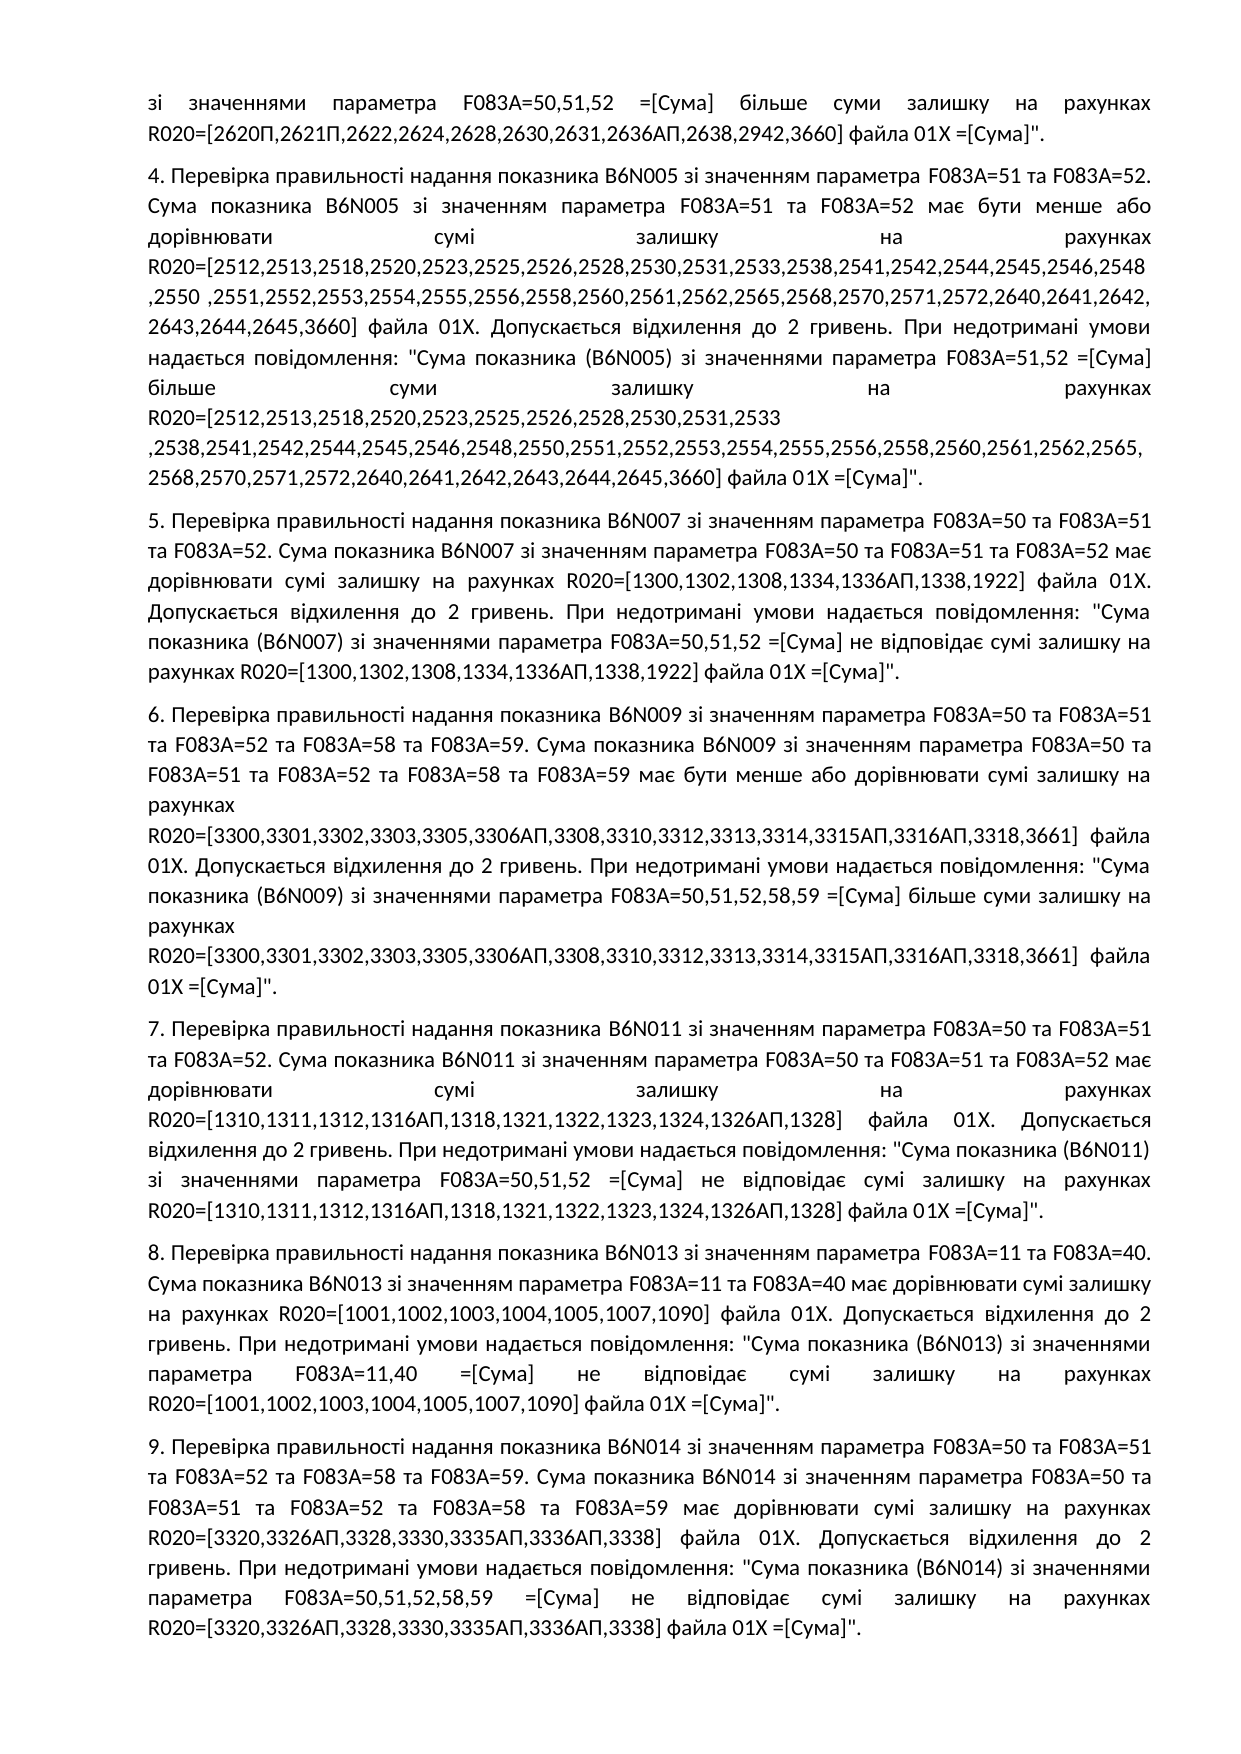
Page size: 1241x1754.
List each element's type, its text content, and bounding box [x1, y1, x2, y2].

text 6. Перевірка правильності надання показника B6N009 зі значенням параметра F083A=50 та F083A=51 та F083A=52 та F083A=58 та F083A=59. Сума показника B6N009 зі значенням параметра F083A=50 та F083A=51 та F083A=52 та F083A=58 та F083A=59 має бути менше або дорівнювати сумі залишку на рахунках R020=[3300,3301,3302,3303,3305,3306АП,3308,3310,3312,3313,3314,3315АП,3316АП,3318,3661] файла 01X. Допускається відхилення до 2 гривень. При недотримані умови надається повідомлення: "Сума показника (B6N009) зі значеннями параметра F083A=50,51,52,58,59 =[Сума] більше суми залишку на рахунках R020=[3300,3301,3302,3303,3305,3306АП,3308,3310,3312,3313,3314,3315АП,3316АП,3318,3661] файла 01X =[Сума]". [148, 700, 1152, 1000]
text 9. Перевірка правильності надання показника B6N014 зі значенням параметра F083A=50 та F083A=51 та F083A=52 та F083A=58 та F083A=59. Сума показника B6N014 зі значенням параметра F083A=50 та F083A=51 та F083A=52 та F083A=58 та F083A=59 має дорівнювати сумі залишку на рахунках R020=[3320,3326АП,3328,3330,3335АП,3336АП,3338] файла 01X. Допускається відхилення до 2 гривень. При недотримані умови надається повідомлення: "Сума показника (B6N014) зі значеннями параметра F083A=50,51,52,58,59 =[Сума] не відповідає сумі залишку на рахунках R020=[3320,3326АП,3328,3330,3335АП,3336АП,3338] файла 01X =[Сума]". [148, 1432, 1152, 1642]
text 7. Перевірка правильності надання показника B6N011 зі значенням параметра F083A=50 та F083A=51 та F083A=52. Сума показника B6N011 зі значенням параметра F083A=50 та F083A=51 та F083A=52 має дорівнювати сумі залишку на рахунках R020=[1310,1311,1312,1316АП,1318,1321,1322,1323,1324,1326АП,1328] файла 01X. Допускається відхилення до 2 гривень. При недотримані умови надається повідомлення: "Сума показника (B6N011) зі значеннями параметра F083A=50,51,52 =[Сума] не відповідає сумі залишку на рахунках R020=[1310,1311,1312,1316АП,1318,1321,1322,1323,1324,1326АП,1328] файла 01X =[Сума]". [148, 1014, 1152, 1224]
text 8. Перевірка правильності надання показника В6N013 зі значенням параметра F083A=11 та F083A=40. Сума показника B6N013 зі значенням параметра F083A=11 та F083A=40 має дорівнювати сумі залишку на рахунках R020=[1001,1002,1003,1004,1005,1007,1090] файла 01X. Допускається відхилення до 2 гривень. При недотримані умови надається повідомлення: "Сума показника (B6N013) зі значеннями параметра F083A=11,40 =[Сума] не відповідає сумі залишку на рахунках R020=[1001,1002,1003,1004,1005,1007,1090] файла 01X =[Сума]". [148, 1238, 1152, 1418]
text 4. Перевірка правильності надання показника В6N005 зі значенням параметра F083A=51 та F083A=52. Сума показника B6N005 зі значенням параметра F083A=51 та F083A=52 має бути менше або дорівнювати сумі залишку на рахунках R020=[2512,2513,2518,2520,2523,2525,2526,2528,2530,2531,2533,2538,2541,2542,2544,2545,2546,2548,2550 ,2551,2552,2553,2554,2555,2556,2558,2560,2561,2562,2565,2568,2570,2571,2572,2640,2641,2642,2643,2644,2645,3660] файла 01X. Допускається відхилення до 2 гривень. При недотримані умови надається повідомлення: "Сума показника (B6N005) зі значеннями параметра F083A=51,52 =[Сума] більше суми залишку на рахунках R020=[2512,2513,2518,2520,2523,2525,2526,2528,2530,2531,2533,2538,2541,2542,2544,2545,2546,2548,2550,2551,2552,2553,2554,2555,2556,2558,2560,2561,2562,2565,2568,2570,2571,2572,2640,2641,2642,2643,2644,2645,3660] файла 01X =[Сума]". [148, 161, 1152, 492]
text 5. Перевірка правильності надання показника B6N007 зі значенням параметра F083A=50 та F083A=51 та F083A=52. Сума показника B6N007 зі значенням параметра F083A=50 та F083A=51 та F083A=52 має дорівнювати сумі залишку на рахунках R020=[1300,1302,1308,1334,1336АП,1338,1922] файла 01X. Допускається відхилення до 2 гривень. При недотримані умови надається повідомлення: "Сума показника (B6N007) зі значеннями параметра F083A=50,51,52 =[Сума] не відповідає сумі залишку на рахунках R020=[1300,1302,1308,1334,1336АП,1338,1922] файла 01X =[Сума]". [148, 506, 1152, 685]
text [148, 88, 1152, 147]
